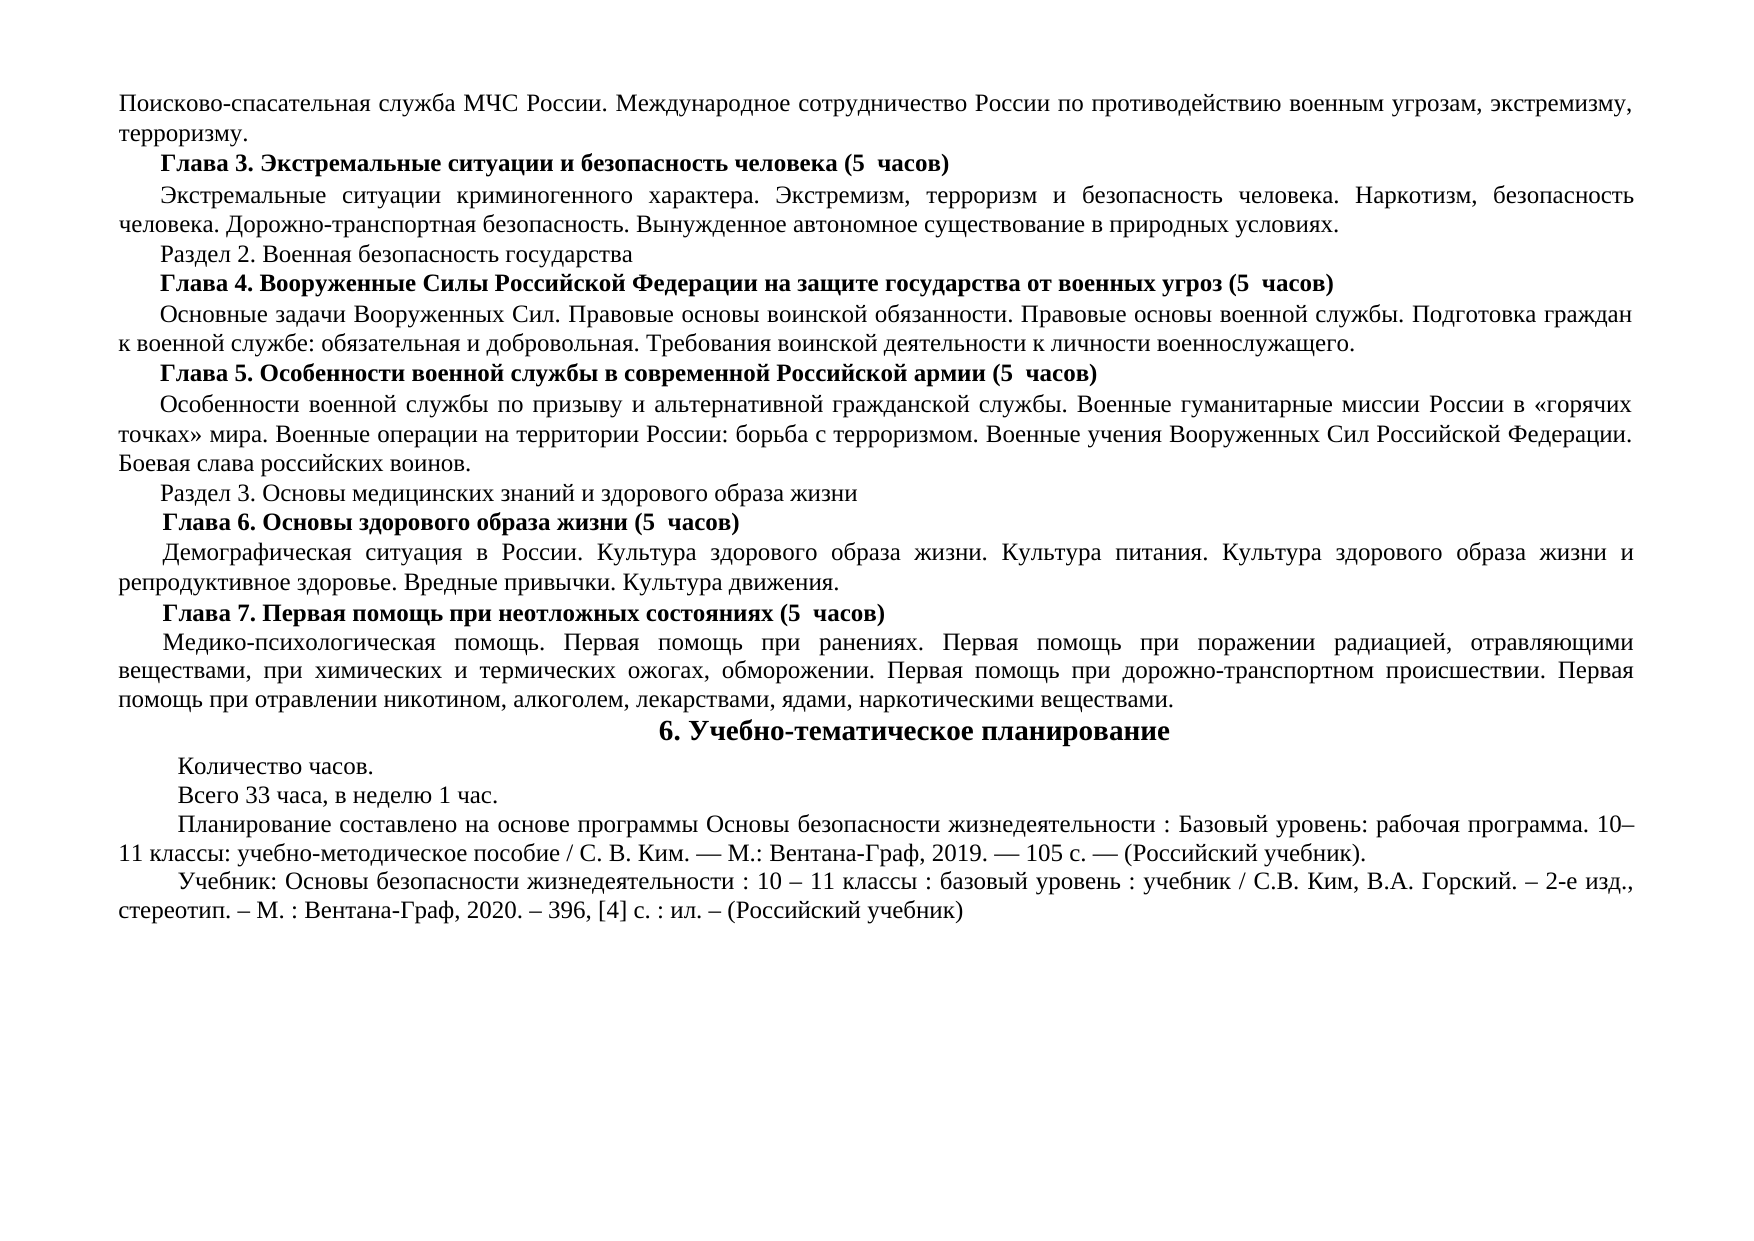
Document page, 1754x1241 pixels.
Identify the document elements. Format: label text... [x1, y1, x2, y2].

text Глава 6. Основы здорового образа жизни (5 часов) [118, 507, 1636, 535]
text Раздел 2. Военная безопасность государства [160, 239, 1636, 268]
text Особенности военной службы по призыву и альтернативной гражданской службы. Военные гуманитарные миссии России в «горячих точках» мира. Военные операции на территории России: борьба с терроризмом. Военные учения Вооруженных Сил Российской Федерации. Боевая слава российских воинов. [118, 389, 1634, 477]
text Планирование составлено на основе программы Основы безопасности жизнедеятельности : Базовый уровень: рабочая программа. 10–11 классы: учебно-методическое пособие / С. В. Ким. — М.: Вентана-Граф, 2019. — 105 с. — (Российский учебник). [118, 809, 1636, 866]
text Всего 33 часа, в неделю 1 час. [118, 780, 1636, 809]
text Основные задачи Вооруженных Сил. Правовые основы воинской обязанности. Правовые основы военной службы. Подготовка граждан к военной службе: обязательная и добровольная. Требования воинской деятельности к личности военнослужащего. [118, 299, 1634, 357]
text Глава 5. Особенности военной службы в современной Российской армии (5 часов) [118, 358, 1636, 387]
text Глава 4. Вооруженные Силы Российской Федерации на защите государства от военных угроз (5 часов) [160, 268, 1636, 296]
text Раздел 3. Основы медицинских знаний и здорового образа жизни [160, 478, 1544, 507]
text 6. Учебно-тематическое планирование [193, 713, 1636, 746]
text Медико-психологическая помощь. Первая помощь при ранениях. Первая помощь при поражении радиацией, отравляющими веществами, при химических и термических ожогах, обморожении. Первая помощь при дорожно-транспортном происшествии. Первая помощь при отравлении никотином, алкоголем, лекарствами, ядами, наркотическими веществами. [118, 627, 1636, 713]
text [119, 88, 1634, 147]
text Глава 3. Экстремальные ситуации и безопасность человека (5 часов) [160, 148, 1394, 177]
text Экстремальные ситуации криминогенного характера. Экстремизм, терроризм и безопасность человека. Наркотизм, безопасность человека. Дорожно-транспортная безопасность. Вынужденное автономное существование в природных условиях. [119, 180, 1636, 238]
text Количество часов. [118, 751, 1636, 780]
text Глава 7. Первая помощь при неотложных состояниях (5 часов) [118, 598, 1636, 627]
text Демографическая ситуация в России. Культура здорового образа жизни. Культура питания. Культура здорового образа жизни и репродуктивное здоровье. Вредные привычки. Культура движения. [118, 537, 1636, 596]
text Учебник: Основы безопасности жизнедеятельности : 10 – 11 классы : базовый уровень : учебник / С.В. Ким, В.А. Горский. – 2-е изд., стереотип. – М. : Вентана-Граф, 2020. – 396, [4] с. : ил. – (Российский учебник) [118, 866, 1636, 924]
